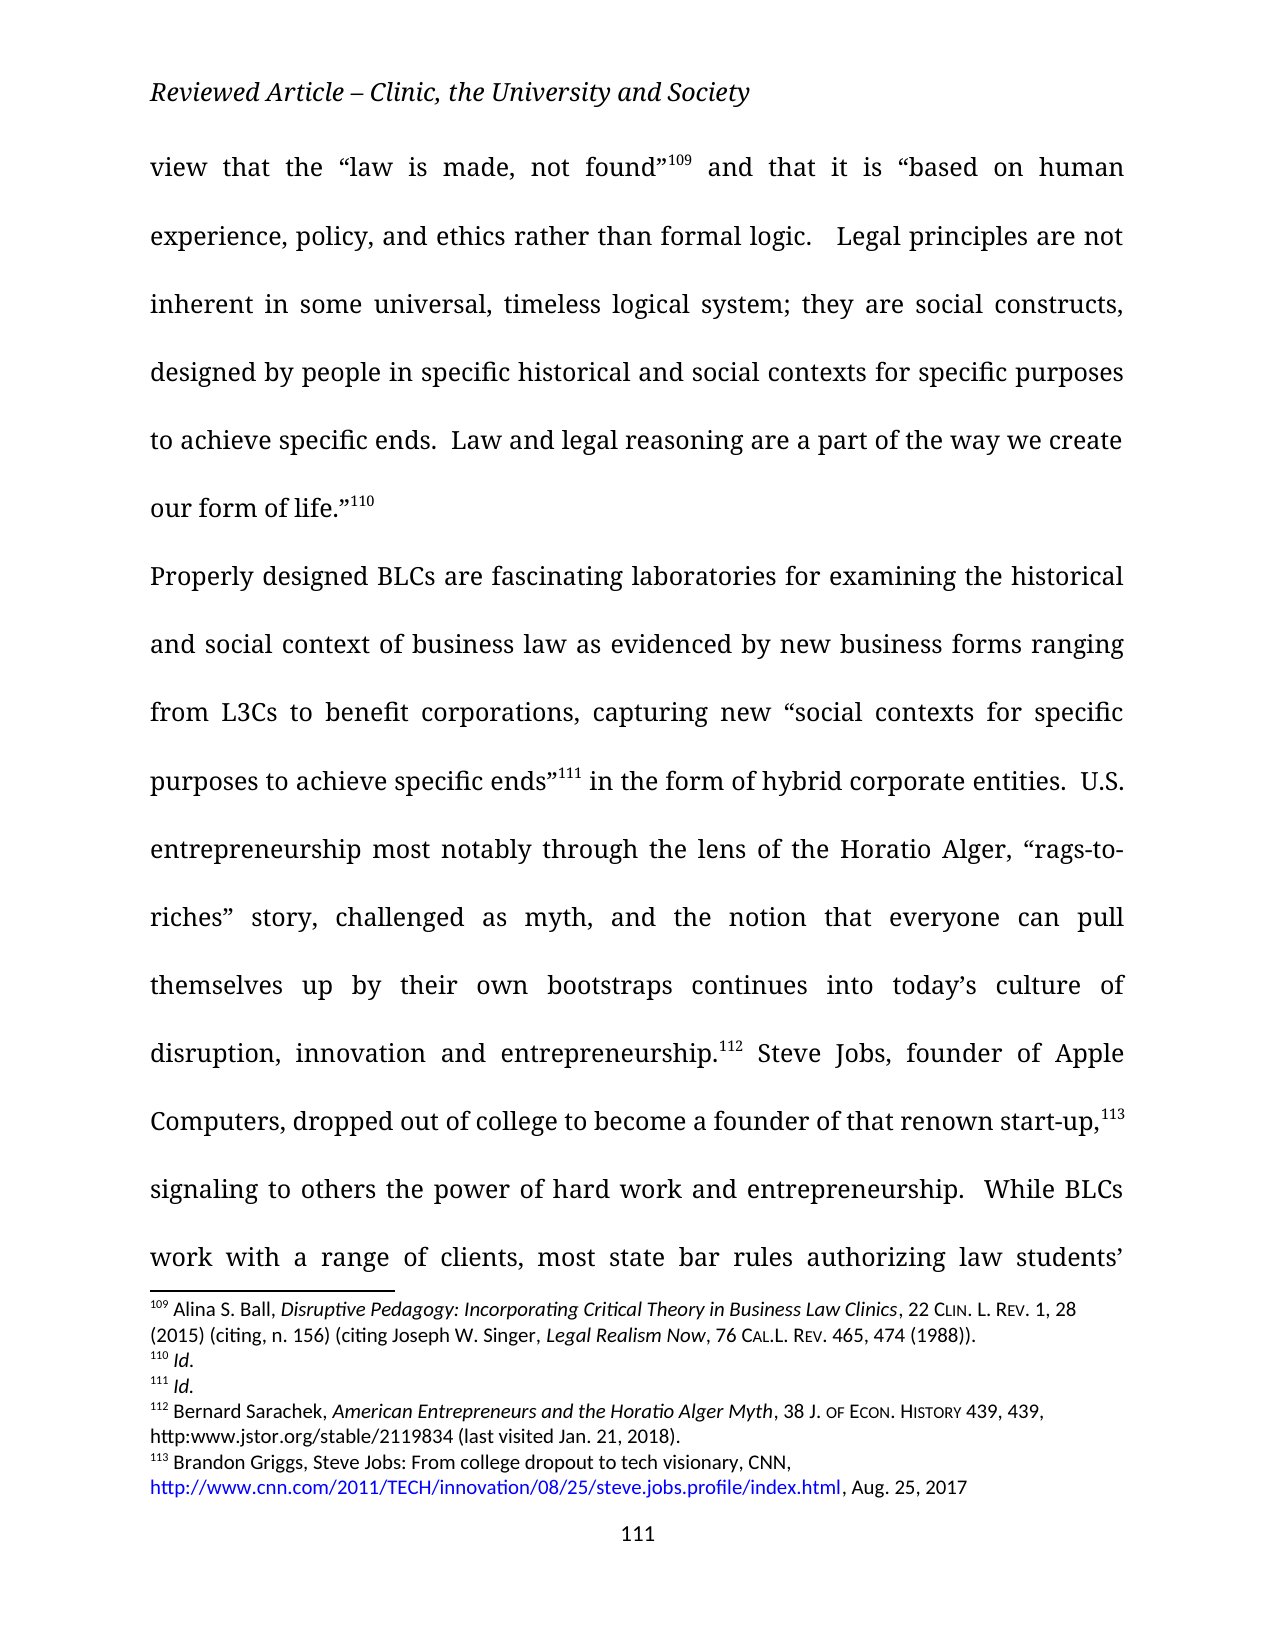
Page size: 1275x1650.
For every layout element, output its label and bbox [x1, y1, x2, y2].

text [150, 150, 1125, 525]
text [150, 559, 1125, 1274]
